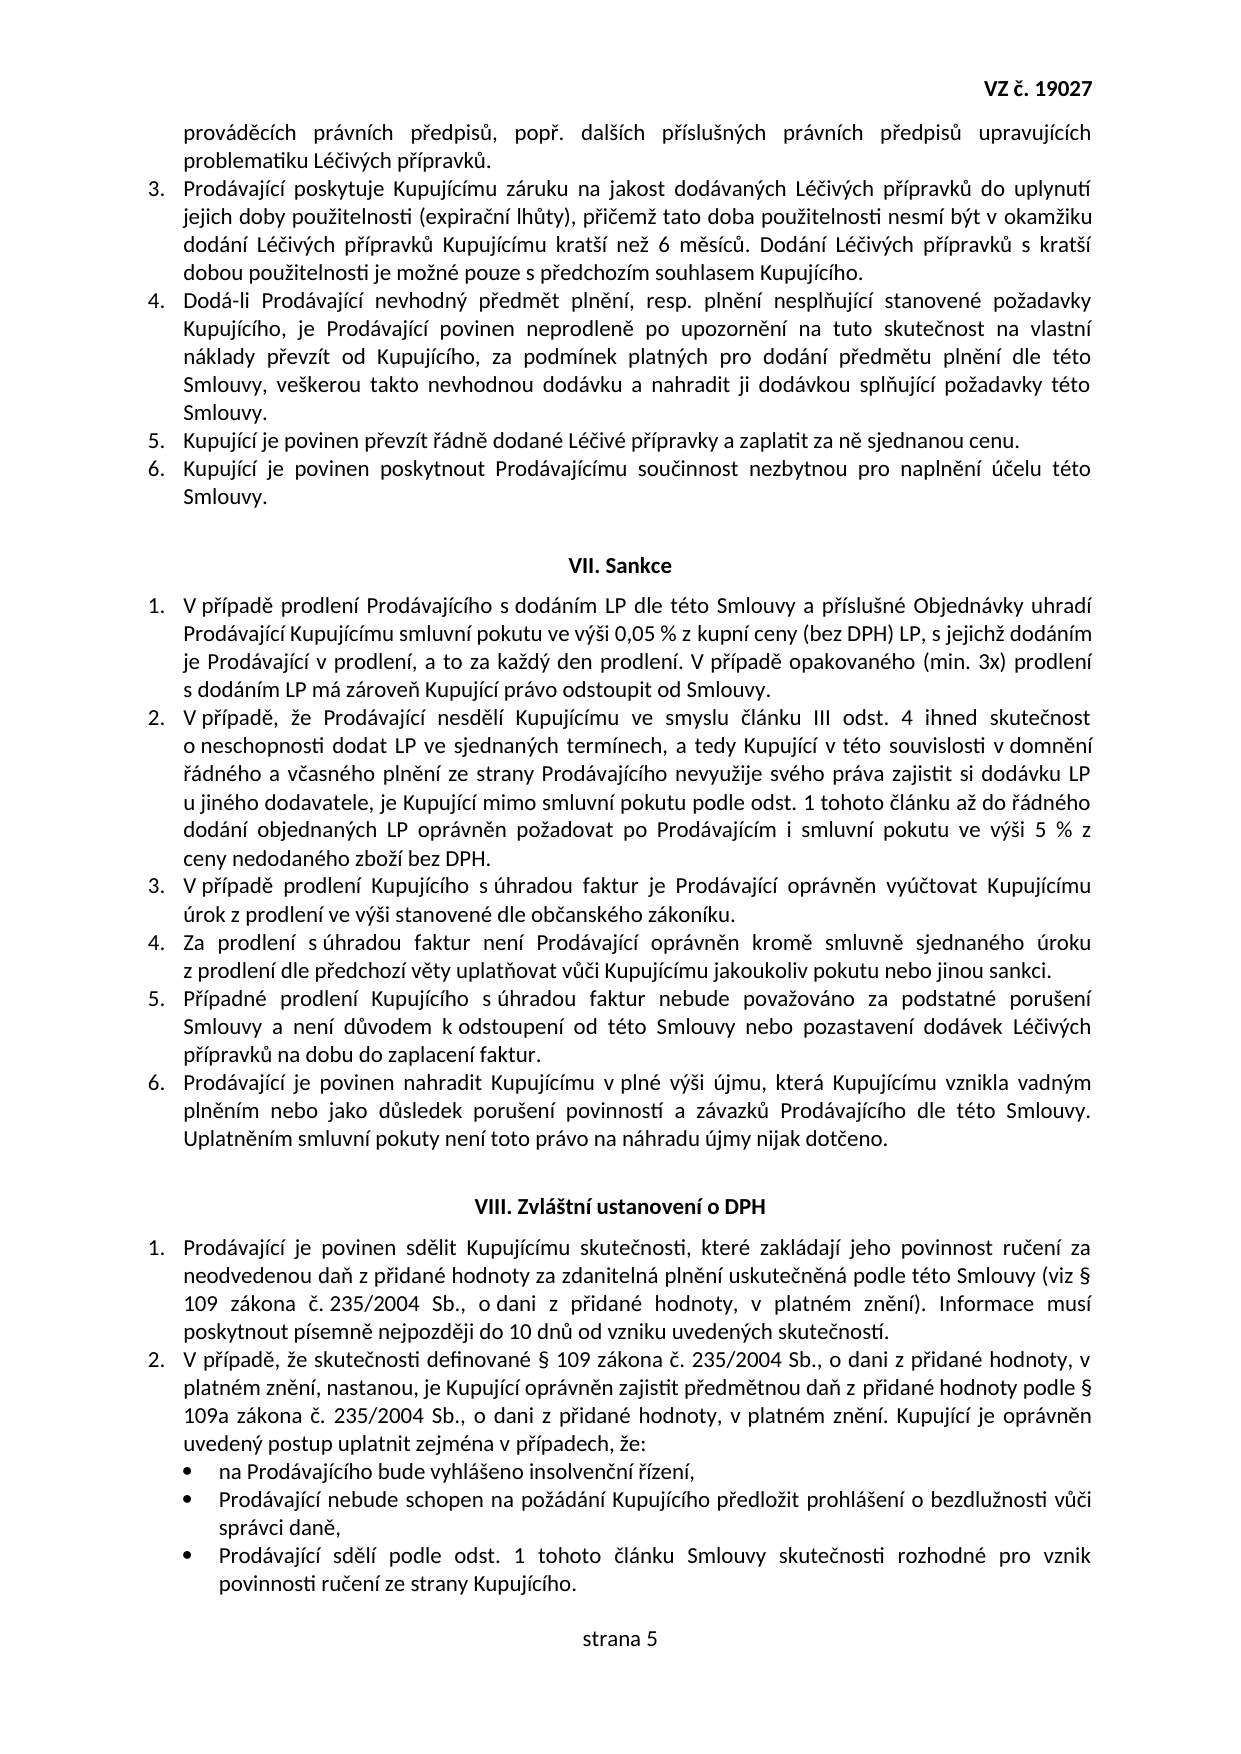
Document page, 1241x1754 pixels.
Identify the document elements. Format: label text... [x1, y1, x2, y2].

text 5. Případné prodlení Kupujícího s úhradou faktur nebude považováno za podstatné porušení Smlouvy a není důvodem k odstoupení od této Smlouvy nebo pozastavení dodávek Léčivých přípravků na dobu do zaplacení faktur. [148, 984, 1092, 1068]
text 4. Za prodlení s úhradou faktur není Prodávající oprávněn kromě smluvně sjednaného úroku z prodlení dle předchozí věty uplatňovat vůči Kupujícímu jakoukoliv pokutu nebo jinou sankci. [148, 928, 1092, 984]
text 1. Prodávající je povinen sdělit Kupujícímu skutečnosti, které zakládají jeho povinnost ručení za neodvedenou daň z přidané hodnoty za zdanitelná plnění uskutečněná podle této Smlouvy (viz § 109 zákona č. 235/2004 Sb., o dani z přidané hodnoty, v platném znění). Informace musí poskytnout písemně nejpozději do 10 dnů od vzniku uvedených skutečností. [148, 1233, 1092, 1345]
text 2. V případě, že skutečnosti definované § 109 zákona č. 235/2004 Sb., o dani z přidané hodnoty, v platném znění, nastanou, je Kupující oprávněn zajistit předmětnou daň z přidané hodnoty podle § 109a zákona č. 235/2004 Sb., o dani z přidané hodnoty, v platném znění. Kupující je oprávněn uvedený postup uplatnit zejména v případech, že: [148, 1345, 1092, 1457]
list na Prodávajícího bude vyhlášeno insolvenční řízení, [183, 1457, 1092, 1485]
list V případě, že Prodávající nesdělí Kupujícímu ve smyslu článku III odst. 4 ihned skutečnost o neschopnosti dodat LP ve sjednaných termínech, a tedy Kupující v této souvislosti v domnění řádného a včasného plnění ze strany Prodávajícího nevyužije svého práva zajistit si dodávku LP u jiného dodavatele, je Kupující mimo smluvní pokutu podle odst. 1 tohoto článku až do řádného dodání objednaných LP oprávněn požadovat po Prodávajícím i smluvní pokutu ve výši 5 % z ceny nedodaného zboží bez DPH. [148, 703, 1092, 872]
list Kupující je povinen poskytnout Prodávajícímu součinnost nezbytnou pro naplnění účelu této Smlouvy. [148, 454, 1092, 510]
list Dodá-li Prodávající nevhodný předmět plnění, resp. plnění nesplňující stanovené požadavky Kupujícího, je Prodávající povinen neprodleně po upozornění na tuto skutečnost na vlastní náklady převzít od Kupujícího, za podmínek platných pro dodání předmětu plnění dle této Smlouvy, veškerou takto nevhodnou dodávku a nahradit ji dodávkou splňující požadavky této Smlouvy. [148, 286, 1092, 426]
text VIII. Zvláštní ustanovení o DPH [148, 1192, 1092, 1220]
list Prodávající sdělí podle odst. 1 tohoto článku Smlouvy skutečnosti rozhodné pro vznik povinnosti ručení ze strany Kupujícího. [183, 1541, 1092, 1597]
list Kupující je povinen převzít řádně dodané Léčivé přípravky a zaplatit za ně sjednanou cenu. [148, 426, 1092, 454]
list Prodávající poskytuje Kupujícímu záruku na jakost dodávaných Léčivých přípravků do uplynutí jejich doby použitelnosti (expirační lhůty), přičemž tato doba použitelnosti nesmí být v okamžiku dodání Léčivých přípravků Kupujícímu kratší než 6 měsíců. Dodání Léčivých přípravků s kratší dobou použitelnosti je možné pouze s předchozím souhlasem Kupujícího. [148, 174, 1092, 286]
text 3. V případě prodlení Kupujícího s úhradou faktur je Prodávající oprávněn vyúčtovat Kupujícímu úrok z prodlení ve výši stanovené dle občanského zákoníku. [148, 872, 1092, 928]
list V případě prodlení Prodávajícího s dodáním LP dle této Smlouvy a příslušné Objednávky uhradí Prodávající Kupujícímu smluvní pokutu ve výši 0,05 % z kupní ceny (bez DPH) LP, s jejichž dodáním je Prodávající v prodlení, a to za každý den prodlení. V případě opakovaného (min. 3x) prodlení s dodáním LP má zároveň Kupující právo odstoupit od Smlouvy. [148, 591, 1092, 703]
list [148, 118, 1092, 174]
text 6. Prodávající je povinen nahradit Kupujícímu v plné výši újmu, která Kupujícímu vznikla vadným plněním nebo jako důsledek porušení povinností a závazků Prodávajícího dle této Smlouvy. Uplatněním smluvní pokuty není toto právo na náhradu újmy nijak dotčeno. [148, 1068, 1092, 1152]
list Prodávající nebude schopen na požádání Kupujícího předložit prohlášení o bezdlužnosti vůči správci daně, [183, 1485, 1092, 1541]
text VII. Sankce [148, 551, 1092, 579]
